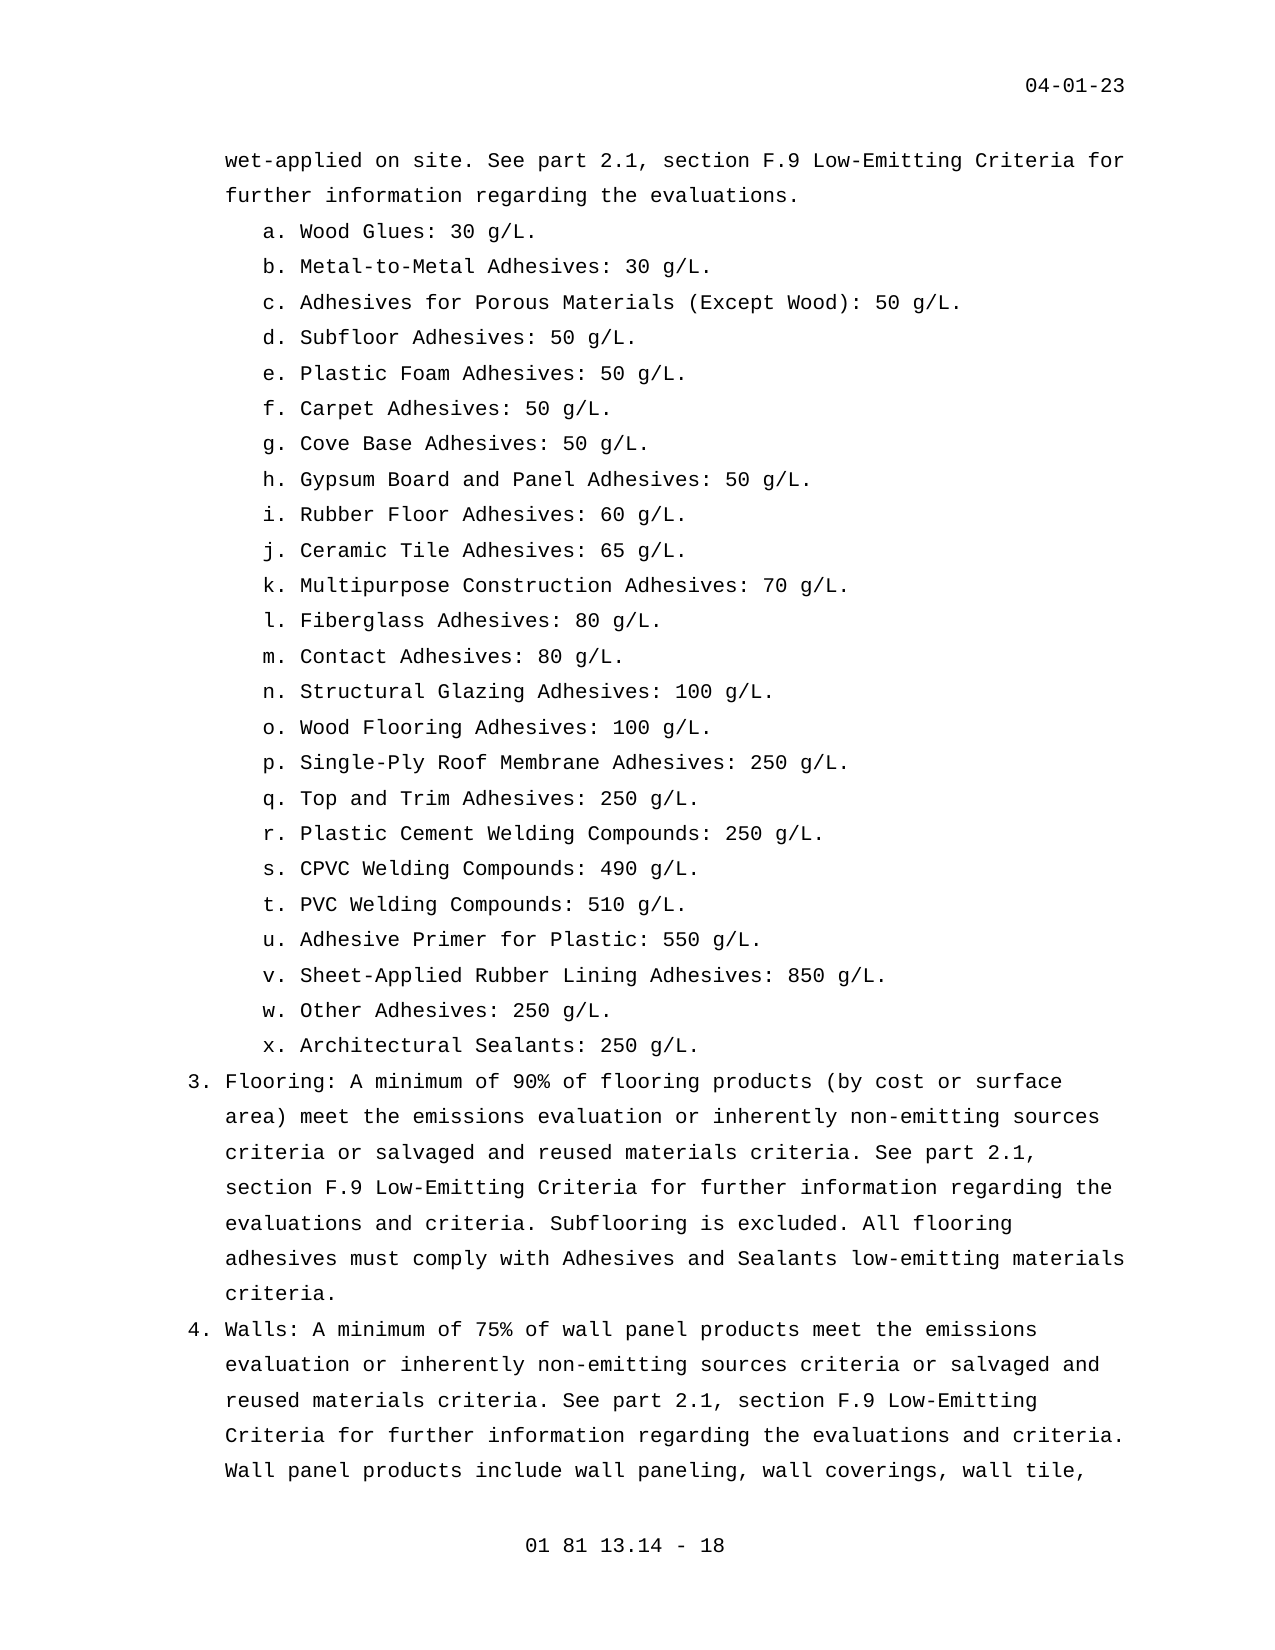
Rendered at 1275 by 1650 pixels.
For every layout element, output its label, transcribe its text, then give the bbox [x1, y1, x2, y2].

text Wood Glues: 30 g/L. [262, 221, 1125, 244]
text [187, 150, 1125, 209]
text Multipurpose Construction Adhesives: 70 g/L. [262, 575, 1125, 599]
text Wood Flooring Adhesives: 100 g/L. [262, 717, 1125, 740]
text Adhesive Primer for Plastic: 550 g/L. [262, 929, 1125, 953]
text Fiberglass Adhesives: 80 g/L. [262, 610, 1125, 634]
text Plastic Foam Adhesives: 50 g/L. [262, 362, 1125, 386]
text Metal-to-Metal Adhesives: 30 g/L. [262, 256, 1125, 280]
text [187, 1319, 1125, 1484]
text Structural Glazing Adhesives: 100 g/L. [262, 681, 1125, 705]
text Carpet Adhesives: 50 g/L. [262, 398, 1125, 422]
text Contact Adhesives: 80 g/L. [262, 646, 1125, 669]
text Rubber Floor Adhesives: 60 g/L. [262, 504, 1125, 528]
text Top and Trim Adhesives: 250 g/L. [262, 787, 1125, 811]
text Ceramic Tile Adhesives: 65 g/L. [262, 539, 1125, 563]
text Sheet-Applied Rubber Lining Adhesives: 850 g/L. [262, 964, 1125, 988]
text Single-Ply Roof Membrane Adhesives: 250 g/L. [262, 752, 1125, 776]
text Plastic Cement Welding Compounds: 250 g/L. [262, 823, 1125, 847]
text PVC Welding Compounds: 510 g/L. [262, 894, 1125, 917]
text Adhesives for Porous Materials (Except Wood): 50 g/L. [262, 292, 1125, 315]
text Other Adhesives: 250 g/L. [262, 1000, 1125, 1024]
text Gypsum Board and Panel Adhesives: 50 g/L. [262, 469, 1125, 492]
text Subfloor Adhesives: 50 g/L. [262, 327, 1125, 351]
text Cove Base Adhesives: 50 g/L. [262, 433, 1125, 457]
text Flooring: A minimum of 90% of flooring products (by cost or surface area) meet the emissions evaluation or inherently non-emitting sources criteria or salvaged and reused materials criteria. See part 2.1, section F.9 Low-Emitting Criteria for further information regarding the evaluations and criteria. Subflooring is excluded. All flooring adhesives must comply with Adhesives and Sealants low-emitting materials criteria. [187, 1071, 1125, 1307]
text CPVC Welding Compounds: 490 g/L. [262, 858, 1125, 882]
text Architectural Sealants: 250 g/L. [262, 1035, 1125, 1059]
